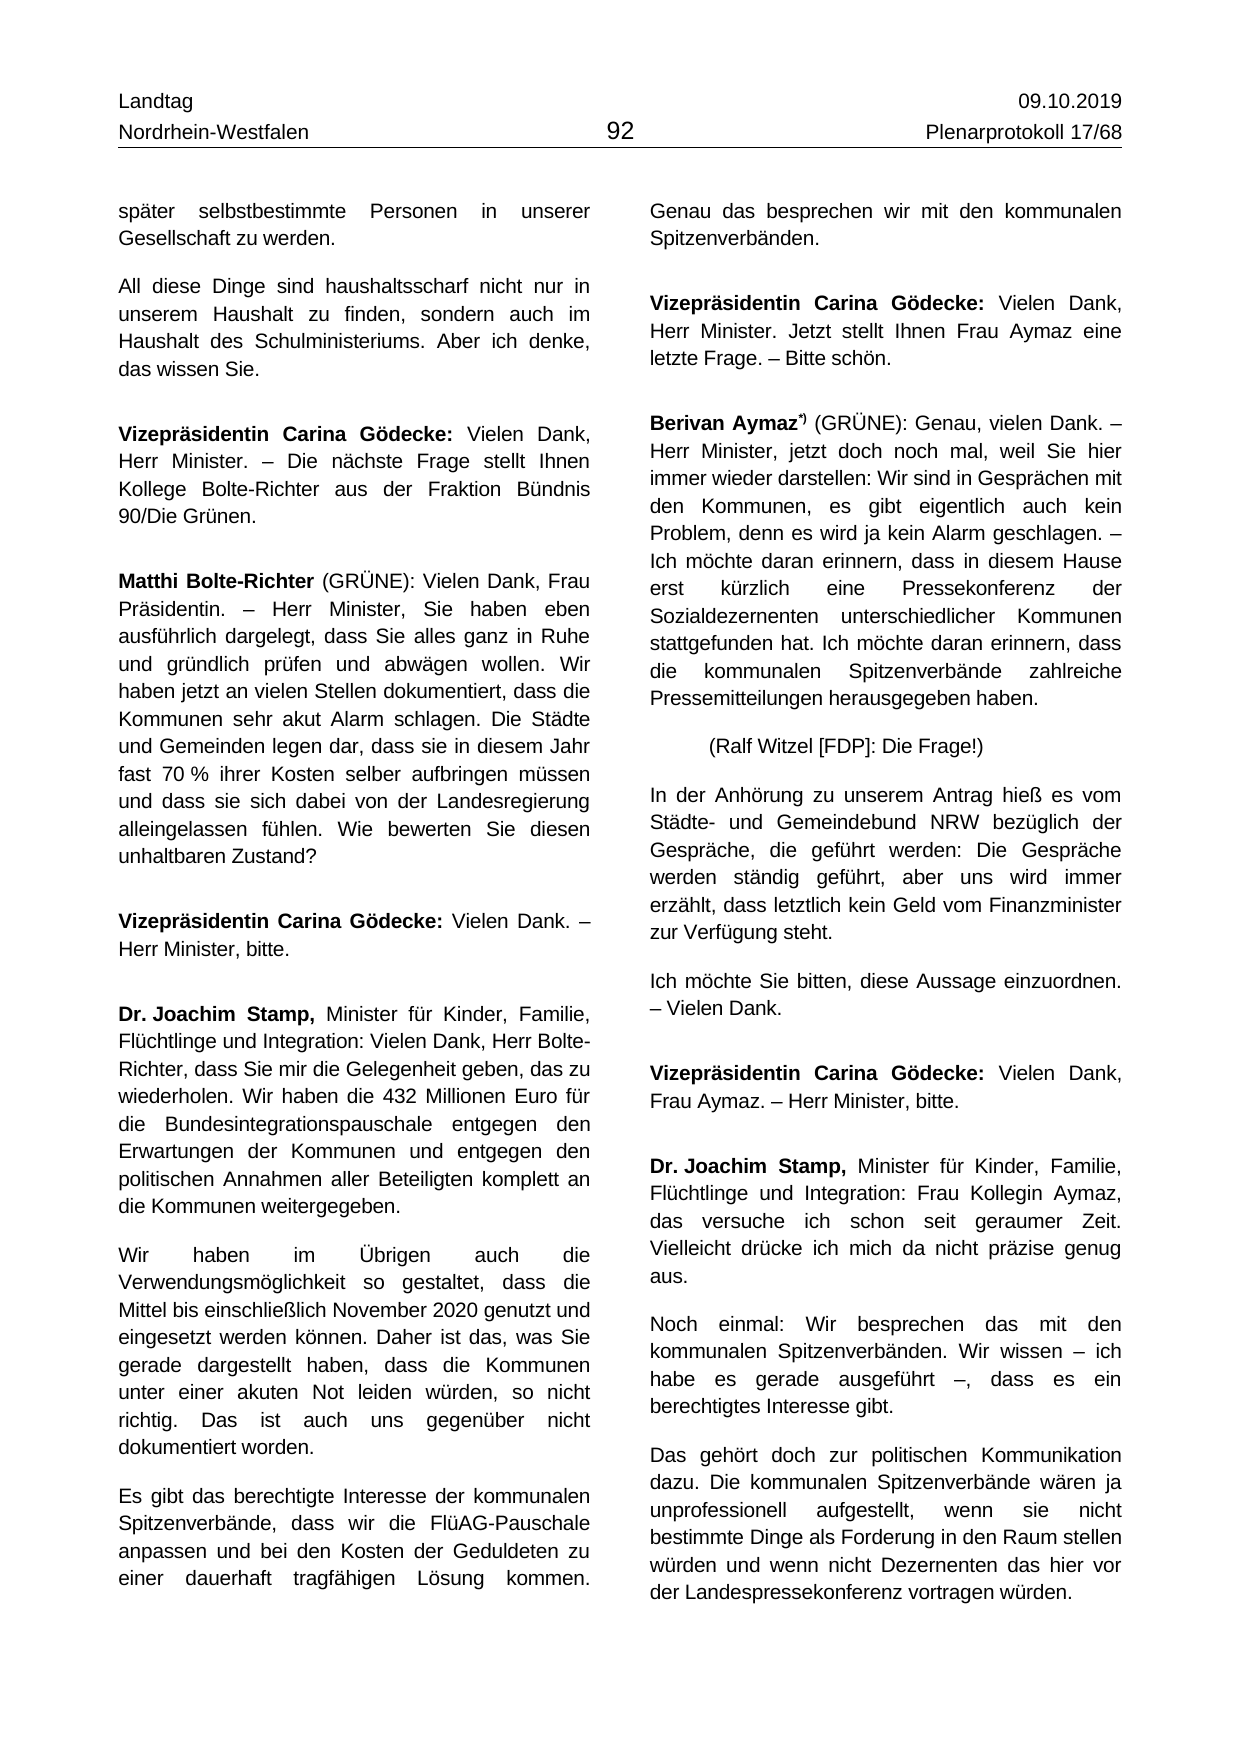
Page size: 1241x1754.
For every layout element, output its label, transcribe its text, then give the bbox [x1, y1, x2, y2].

text Noch einmal: Wir besprechen das mit den kommunalen Spitzenverbänden. Wir wissen – ich habe es gerade ausgeführt –, dass es ein berechtigtes Interesse gibt. [649, 1312, 1122, 1418]
text Es gibt das berechtigte Interesse der kommunalen Spitzenverbände, dass wir die FlüAG-Pauschale anpassen und bei den Kosten der Geduldeten zu einer dauerhaft tragfähigen Lösung kommen. Genau das besprechen wir mit den kommunalen Spitzenverbänden. [649, 198, 1122, 250]
text Berivan Aymaz*) (GRÜNE): Genau, vielen Dank. – Herr Minister, jetzt doch noch mal, weil Sie hier immer wieder darstellen: Wir sind in Gesprächen mit den Kommunen, es gibt eigentlich auch kein Problem, denn es wird ja kein Alarm geschlagen. – Ich möchte daran erinnern, dass in diesem Hause erst kürzlich eine Pressekonferenz der Sozialdezernenten unterschiedlicher Kommunen stattgefunden hat. Ich möchte daran erinnern, dass die kommunalen Spitzenverbände zahlreiche Pressemitteilungen herausgegeben haben. [649, 411, 1122, 710]
text Ich möchte Sie bitten, diese Aussage einzuordnen. – Vielen Dank. [649, 968, 1122, 1020]
text Vizepräsidentin Carina Gödecke: Vielen Dank, Herr Minister. – Die nächste Frage stellt Ihnen Kollege Bolte-Richter aus der Fraktion Bündnis 90/Die Grünen. [118, 422, 591, 528]
text Wir haben im Übrigen auch die Verwendungsmöglichkeit so gestaltet, dass die Mittel bis einschließlich November 2020 genutzt und eingesetzt werden können. Daher ist das, was Sie gerade dargestellt haben, dass die Kommunen unter einer akuten Not leiden würden, so nicht richtig. Das ist auch uns gegenüber nicht dokumentiert worden. [118, 1243, 591, 1459]
text Vizepräsidentin Carina Gödecke: Vielen Dank. – Herr Minister, bitte. [118, 909, 591, 961]
text (Ralf Witzel [FDP]: Die Frage!) [709, 734, 1122, 758]
text Dr. Joachim Stamp, Minister für Kinder, Familie, Flüchtlinge und Integration: Vielen Dank, Herr Bolte-Richter, dass Sie mir die Gelegenheit geben, das zu wiederholen. Wir haben die 432 Millionen Euro für die Bundesintegrationspauschale entgegen den Erwartungen der Kommunen und entgegen den politischen Annahmen aller Beteiligten komplett an die Kommunen weitergegeben. [118, 1002, 591, 1218]
text Vizepräsidentin Carina Gödecke: Vielen Dank, Frau Aymaz. – Herr Minister, bitte. [649, 1061, 1122, 1112]
text Dr. Joachim Stamp, Minister für Kinder, Familie, Flüchtlinge und Integration: Frau Kollegin Aymaz, das versuche ich schon seit geraumer Zeit. Vielleicht drücke ich mich da nicht präzise genug aus. [649, 1153, 1122, 1287]
text In der Anhörung zu unserem Antrag hieß es vom Städte- und Gemeindebund NRW bezüglich der Gespräche, die geführt werden: Die Gespräche werden ständig geführt, aber uns wird immer erzählt, dass letztlich kein Geld vom Finanzminister zur Verfügung steht. [649, 783, 1122, 944]
text All diese Dinge sind haushaltsscharf nicht nur in unserem Haushalt zu finden, sondern auch im Haushalt des Schulministeriums. Aber ich denke, das wissen Sie. [118, 274, 591, 381]
text Das gehört doch zur politischen Kommunikation dazu. Die kommunalen Spitzenverbände wären ja unprofessionell aufgestellt, wenn sie nicht bestimmte Dinge als Forderung in den Raum stellen würden und wenn nicht Dezernenten das hier vor der Landespressekonferenz vortragen würden. [649, 1443, 1122, 1604]
text Es gibt das berechtigte Interesse der kommunalen Spitzenverbände, dass wir die FlüAG-Pauschale anpassen und bei den Kosten der Geduldeten zu einer dauerhaft tragfähigen Lösung kommen. Genau das besprechen wir mit den kommunalen Spitzenverbänden. [118, 1483, 591, 1590]
text Matthi Bolte-Richter (GRÜNE): Vielen Dank, Frau Präsidentin. – Herr Minister, Sie haben eben ausführlich dargelegt, dass Sie alles ganz in Ruhe und gründlich prüfen und abwägen wollen. Wir haben jetzt an vielen Stellen dokumentiert, dass die Kommunen sehr akut Alarm schlagen. Die Städte und Gemeinden legen dar, dass sie in diesem Jahr fast 70 % ihrer Kosten selber aufbringen müssen und dass sie sich dabei von der Landesregierung alleingelassen fühlen. Wie bewerten Sie diesen unhaltbaren Zustand? [118, 569, 591, 868]
text Vizepräsidentin Carina Gödecke: Vielen Dank, Herr Minister. Jetzt stellt Ihnen Frau Aymaz eine letzte Frage. – Bitte schön. [649, 291, 1122, 370]
